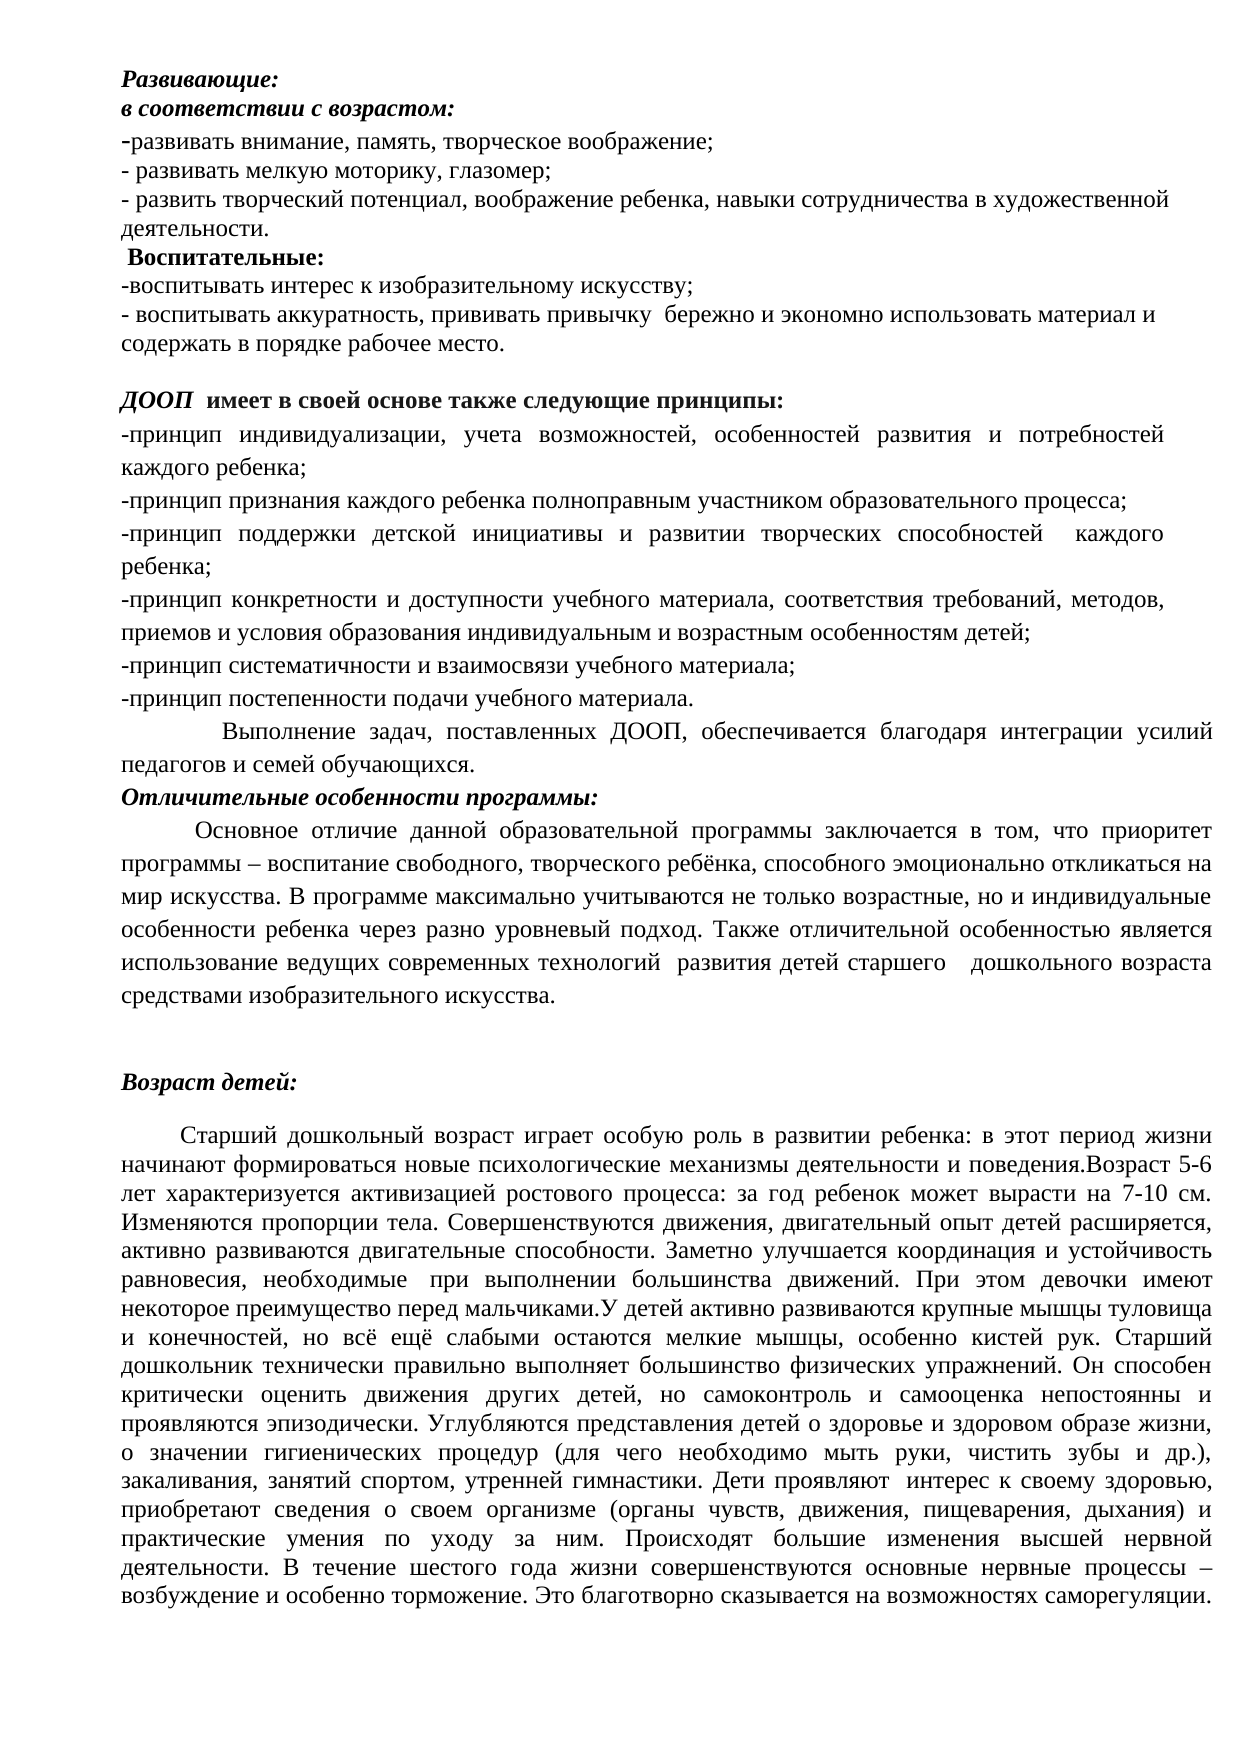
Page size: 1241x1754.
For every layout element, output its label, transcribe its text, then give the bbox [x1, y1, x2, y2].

text Воспитательные: [121, 242, 1213, 271]
text -принцип поддержки детской инициативы и развитии творческих способностей каждого ребенка; [121, 518, 1164, 579]
text - развивать мелкую моторику, глазомер; [121, 156, 1213, 184]
text Отличительные особенности программы: [121, 782, 1213, 811]
text Основное отличие данной образовательной программы заключается в том, что приоритет программы – воспитание свободного, творческого ребёнка, способного эмоционально откликаться на мир искусства. В программе максимально учитываются не только возрастные, но и индивидуальные особенности ребенка через разно уровневый подход. Также отличительной особенностью является использование ведущих современных технологий развития детей старшего дошкольного возраста средствами изобразительного искусства. [121, 815, 1213, 1009]
text - воспитывать аккуратность, прививать привычку бережно и экономно использовать материал и содержать в порядке рабочее место. [121, 299, 1213, 357]
text - развить творческий потенциал, воображение ребенка, навыки сотрудничества в художественной деятельности. [121, 184, 1213, 242]
text Развивающие: [121, 64, 1213, 93]
text Выполнение задач, поставленных ДООП, обеспечивается благодаря интеграции усилий педагогов и семей обучающихся. [121, 716, 1213, 778]
text ДООП имеет в своей основе также следующие принципы: [121, 386, 1213, 414]
text -принцип индивидуализации, учета возможностей, особенностей развития и потребностей каждого ребенка; [121, 419, 1164, 480]
text -принцип признания каждого ребенка полноправным участником образовательного процесса; [121, 485, 1165, 513]
text -воспитывать интерес к изобразительному искусству; [121, 271, 1213, 299]
text Возраст детей: [121, 1067, 1213, 1096]
text -принцип конкретности и доступности учебного материала, соответствия требований, методов, приемов и условия образования индивидуальным и возрастным особенностям детей; [121, 584, 1165, 646]
text -принцип систематичности и взаимосвязи учебного материала; [121, 650, 1213, 678]
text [121, 1121, 1213, 1609]
text в соответствии с возрастом: [121, 93, 1213, 122]
text -развивать внимание, память, творческое воображение; [121, 122, 1213, 156]
text -принцип постепенности подачи учебного материала. [121, 683, 1213, 712]
